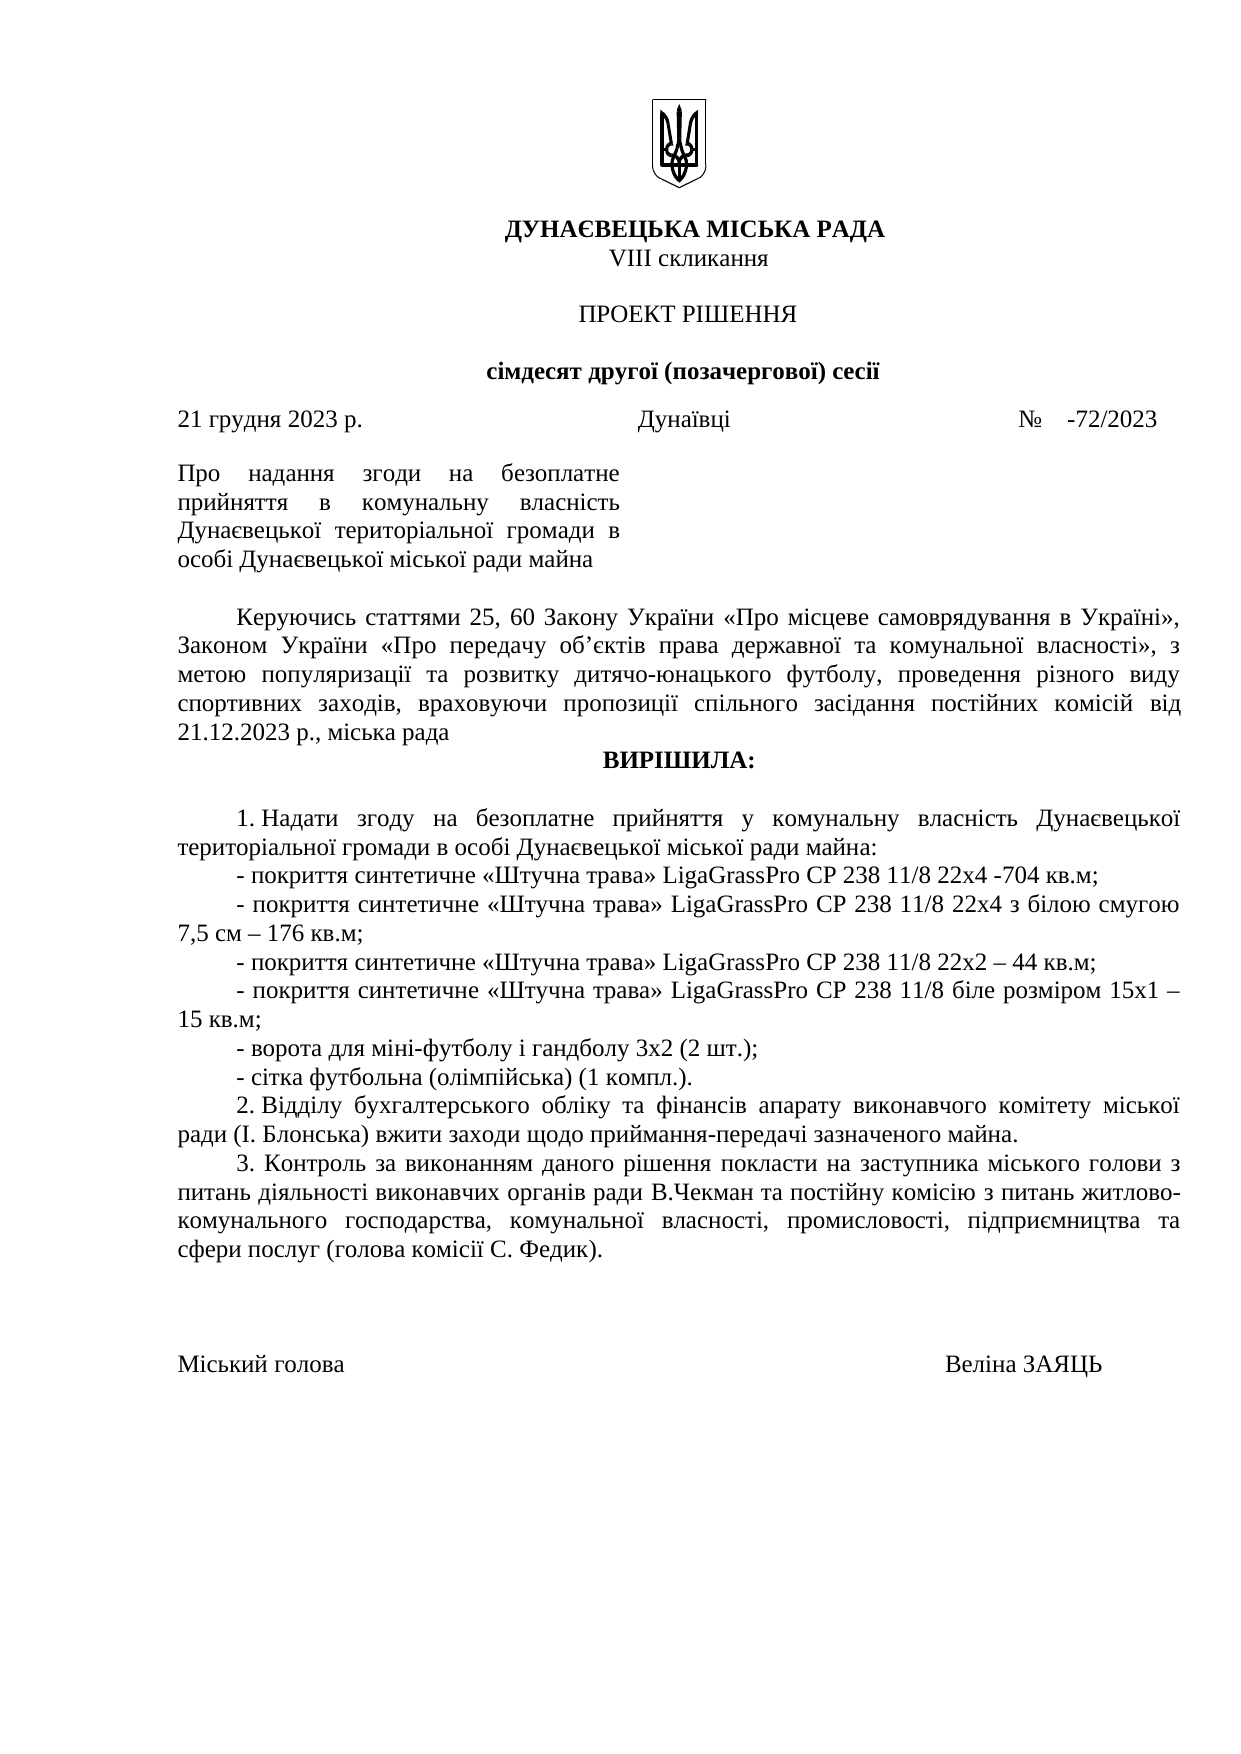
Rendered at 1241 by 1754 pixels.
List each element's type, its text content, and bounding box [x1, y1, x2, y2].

text - покриття синтетичне «Штучна трава» LigaGrassPro CP 238 11/8 22х4 з білою смугою – 176 кв.м; [177, 889, 1181, 947]
text 21 грудня 2023 р. Дунаївці № -72/2023 [177, 404, 1181, 433]
text - покриття синтетичне «Штучна трава» LigaGrassPro CP 238 11/8 22х4 -704 кв.м; [177, 860, 1181, 889]
text - покриття синтетичне «Штучна трава» LigaGrassPro CP 238 11/8 22х2 – 44 кв.м; [177, 947, 1181, 975]
text сімдесят другої (позачергової) сесії [177, 356, 1181, 385]
text 3. Контроль за виконанням даного рішення покласти на заступника міського голови з питань діяльності виконавчих органів ради В.Чекман та постійну комісію з питань житлово-комунального господарства, комунальної власності, промисловості, підприємництва та сфери послуг (голова комісії С. Федик). [177, 1148, 1181, 1263]
text - ворота для міні-футболу і гандболу 3x2 (2 шт.); [177, 1033, 1181, 1062]
text Про надання згоди на безоплатне прийняття в комунальну власність Дунаєвецької територіальної громади в особі Дунаєвецької міської ради майна [177, 458, 620, 573]
text 2. Відділу бухгалтерського обліку та фінансів апарату виконавчого комітету міської ради (І. Блонська) вжити заходи щодо приймання-передачі зазначеного майна. [177, 1090, 1181, 1148]
text VIIІ скликання [177, 243, 1181, 271]
text 1. Надати згоду на безоплатне прийняття у комунальну власність Дунаєвецької територіальної громади в особі Дунаєвецької міської ради майна: [177, 803, 1181, 860]
text - сітка футбольна (олімпійська) (1 компл.). [177, 1062, 1181, 1090]
text ВИРІШИЛА: [177, 745, 1181, 774]
text Міський голова Веліна ЗАЯЦЬ [177, 1349, 1181, 1378]
text Керуючись статтями 25, 60 Закону України «Про місцеве самоврядування в Україні», Законом України «Про передачу об’єктів права державної та комунальної власності», з метою популяризації та розвитку дитячо-юнацького футболу, проведення різного виду спортивних заходів, враховуючи пропозиції спільного засідання постійних комісій від 21.12.2023 р., міська рада [177, 602, 1181, 745]
text ДУНАЄВЕЦЬКА МІСЬКА РАДА [177, 214, 1181, 243]
text - покриття синтетичне «Штучна трава» LigaGrassPro CP 238 11/8 біле розміром 15х1 – 15 кв.м; [177, 975, 1181, 1033]
text ПРОЕКТ РІШЕННЯ [177, 299, 1181, 328]
